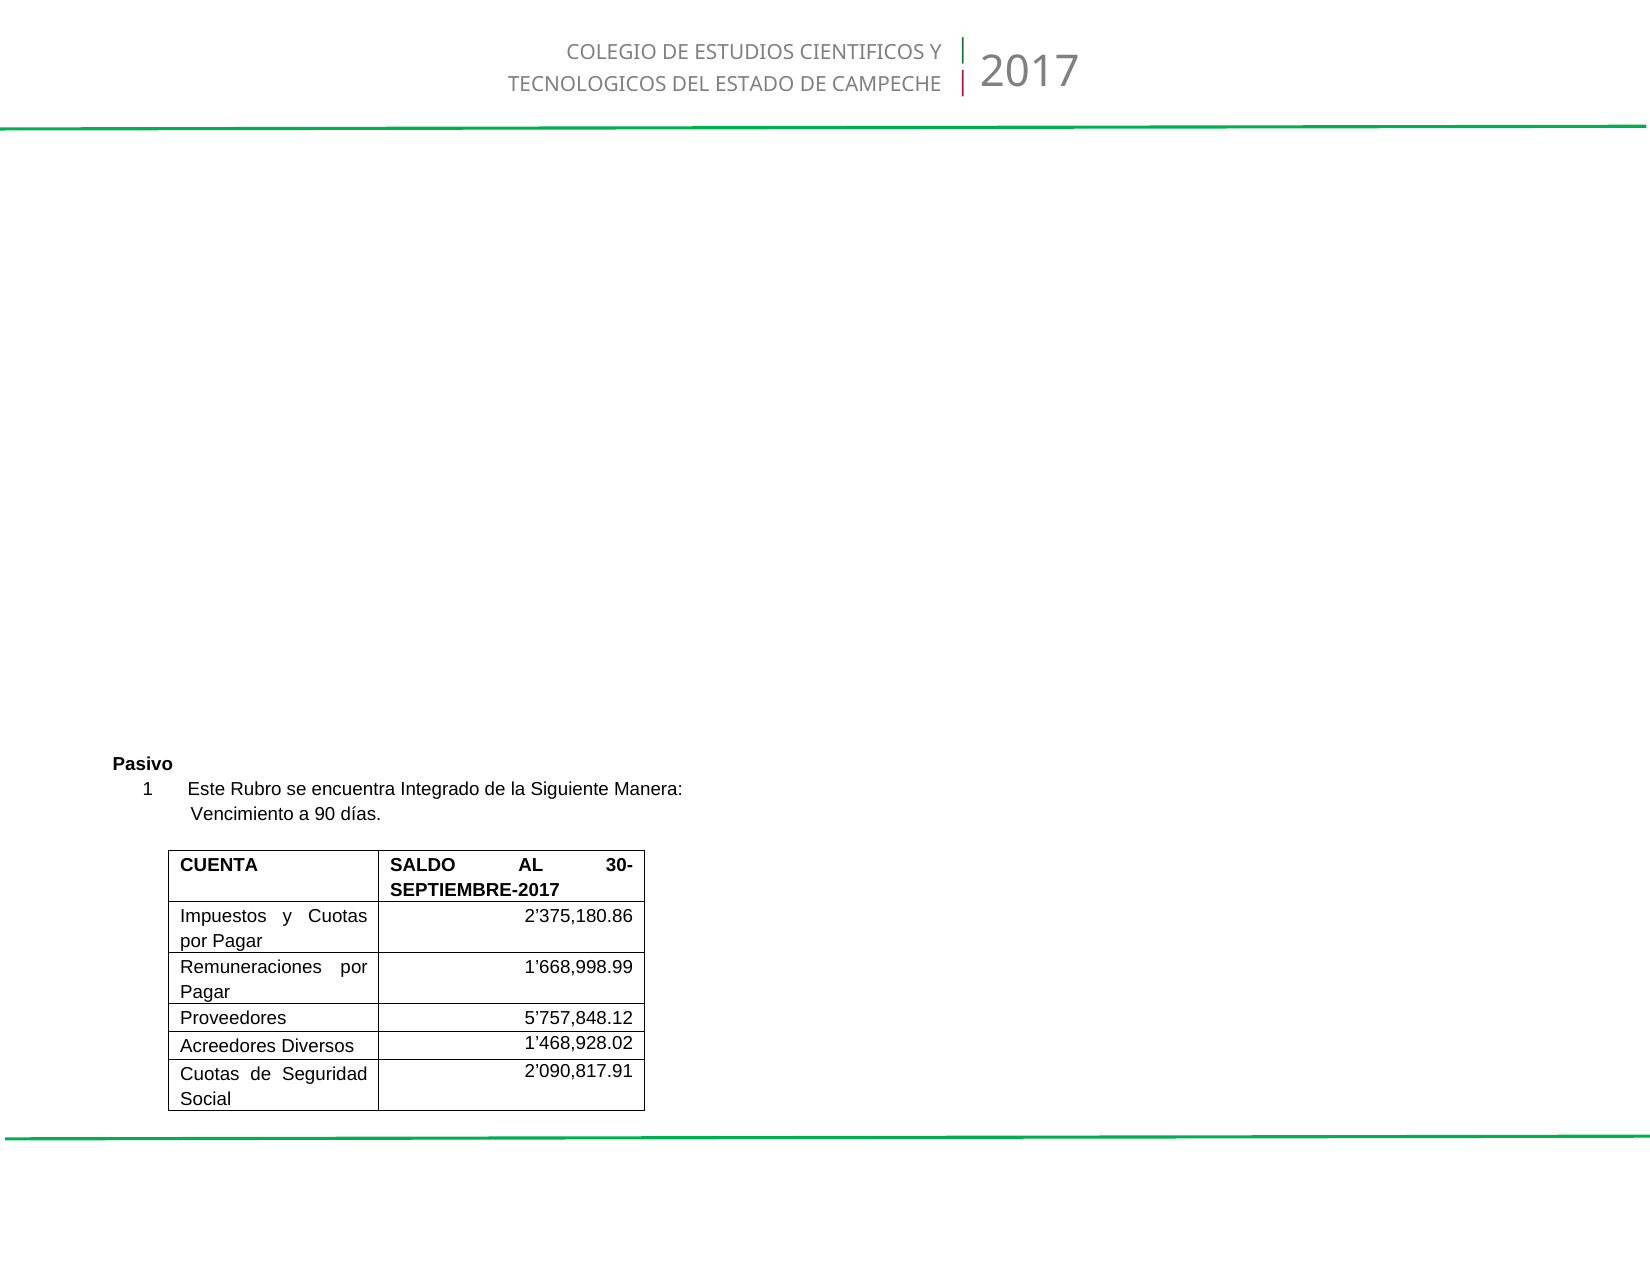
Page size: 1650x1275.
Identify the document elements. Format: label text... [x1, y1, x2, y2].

table_cell 2’375,180.86 [379, 902, 644, 952]
table_cell Proveedores [169, 1004, 378, 1031]
text Pasivo [112, 750, 1537, 775]
table_header SALDO AL 30-SEPTIEMBRE-2017 [379, 851, 644, 901]
table_cell 1’468,928.02 [379, 1032, 644, 1059]
table_header CUENTA [169, 851, 378, 901]
picture [956, 28, 974, 99]
table_cell 1’668,998.99 [379, 953, 644, 1003]
table_cell Cuotas de Seguridad Social [169, 1060, 378, 1110]
table_cell Remuneraciones por Pagar [169, 953, 378, 1003]
table_cell Impuestos y Cuotas por Pagar [169, 902, 378, 952]
text 1 Este Rubro se encuentra Integrado de la Siguiente Manera: [142, 775, 1537, 800]
table_cell Acreedores Diversos [169, 1032, 378, 1059]
table_cell 2’090,817.91 [379, 1060, 644, 1110]
text Vencimiento a 90 días. [180, 800, 1537, 825]
table_cell 5’757,848.12 [379, 1004, 644, 1031]
